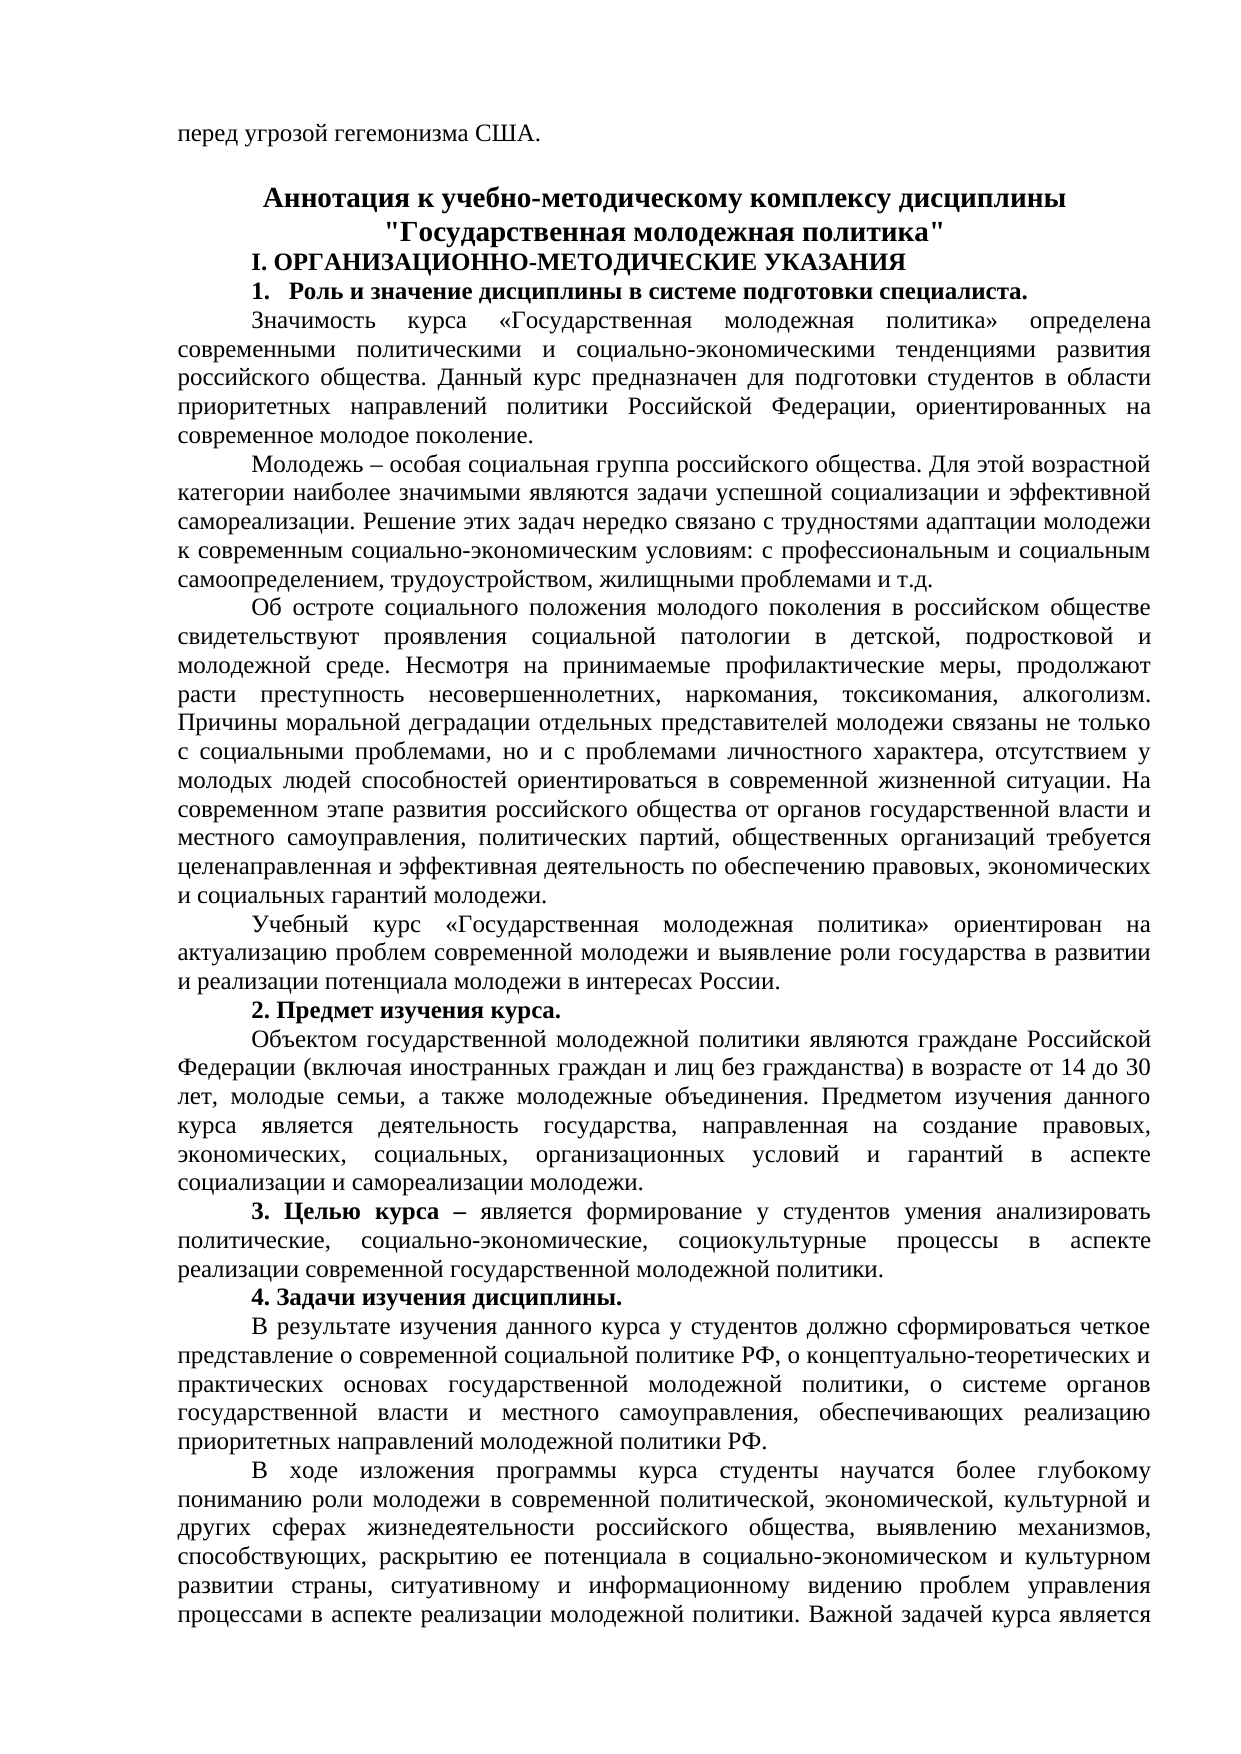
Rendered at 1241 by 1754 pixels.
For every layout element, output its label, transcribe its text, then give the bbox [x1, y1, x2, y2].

text 3. Целью курса – является формирование у студентов умения анализировать политические, социально-экономические, социокультурные процессы в аспекте реализации современной государственной молодежной политики. [177, 1196, 1152, 1282]
text Учебный курс «Государственная молодежная политика» ориентирован на актуализацию проблем современной молодежи и выявление роли государства в развитии и реализации потенциала молодежи в интересах России. [177, 909, 1152, 995]
text Об остроте социального положения молодого поколения в российском обществе свидетельствуют проявления социальной патологии в детской, подростковой и молодежной среде. Несмотря на принимаемые профилактические меры, продолжают расти преступность несовершеннолетних, наркомания, токсикомания, алкоголизм. Причины моральной деградации отдельных представителей молодежи связаны не только с социальными проблемами, но и с проблемами личностного характера, отсутствием у молодых людей способностей ориентироваться в современной жизненной ситуации. На современном этапе развития российского общества от органов государственной власти и местного самоуправления, политических партий, общественных организаций требуется целенаправленная и эффективная деятельность по обеспечению правовых, экономических и социальных гарантий молодежи. [177, 592, 1152, 909]
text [177, 1455, 1152, 1627]
text I. ОРГАНИЗАЦИОННО-МЕТОДИЧЕСКИЕ УКАЗАНИЯ [177, 247, 1152, 276]
text 2. Предмет изучения курса. [177, 995, 1152, 1024]
text Аннотация к учебно-методическому комплексу дисциплины "Государственная молодежная политика" [177, 180, 1152, 247]
text Молодежь – особая социальная группа российского общества. Для этой возрастной категории наиболее значимыми являются задачи успешной социализации и эффективной самореализации. Решение этих задач нередко связано с трудностями адаптации молодежи к современным социально-экономическим условиям: с профессиональным и социальным самоопределением, трудоустройством, жилищными проблемами и т.д. [177, 449, 1152, 592]
text 4. Задачи изучения дисциплины. [177, 1282, 1152, 1311]
text Объектом государственной молодежной политики являются граждане Российской Федерации (включая иностранных граждан и лиц без гражданства) в возрасте от 14 до 30 лет, молодые семьи, а также молодежные объединения. Предметом изучения данного курса является деятельность государства, направленная на создание правовых, экономических, социальных, организационных условий и гарантий в аспекте социализации и самореализации молодежи. [177, 1024, 1152, 1196]
text Значимость курса «Государственная молодежная политика» определена современными политическими и социально-экономическими тенденциями развития российского общества. Данный курс предназначен для подготовки студентов в области приоритетных направлений политики Российской Федерации, ориентированных на современное молодое поколение. [177, 305, 1152, 449]
text В результате изучения данного курса у студентов должно сформироваться четкое представление о современной социальной политике РФ, о концептуально-теоретических и практических основах государственной молодежной политики, о системе органов государственной власти и местного самоуправления, обеспечивающих реализацию приоритетных направлений молодежной политики РФ. [177, 1311, 1152, 1455]
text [177, 118, 1152, 147]
list Роль и значение дисциплины в системе подготовки специалиста. [177, 276, 1152, 305]
